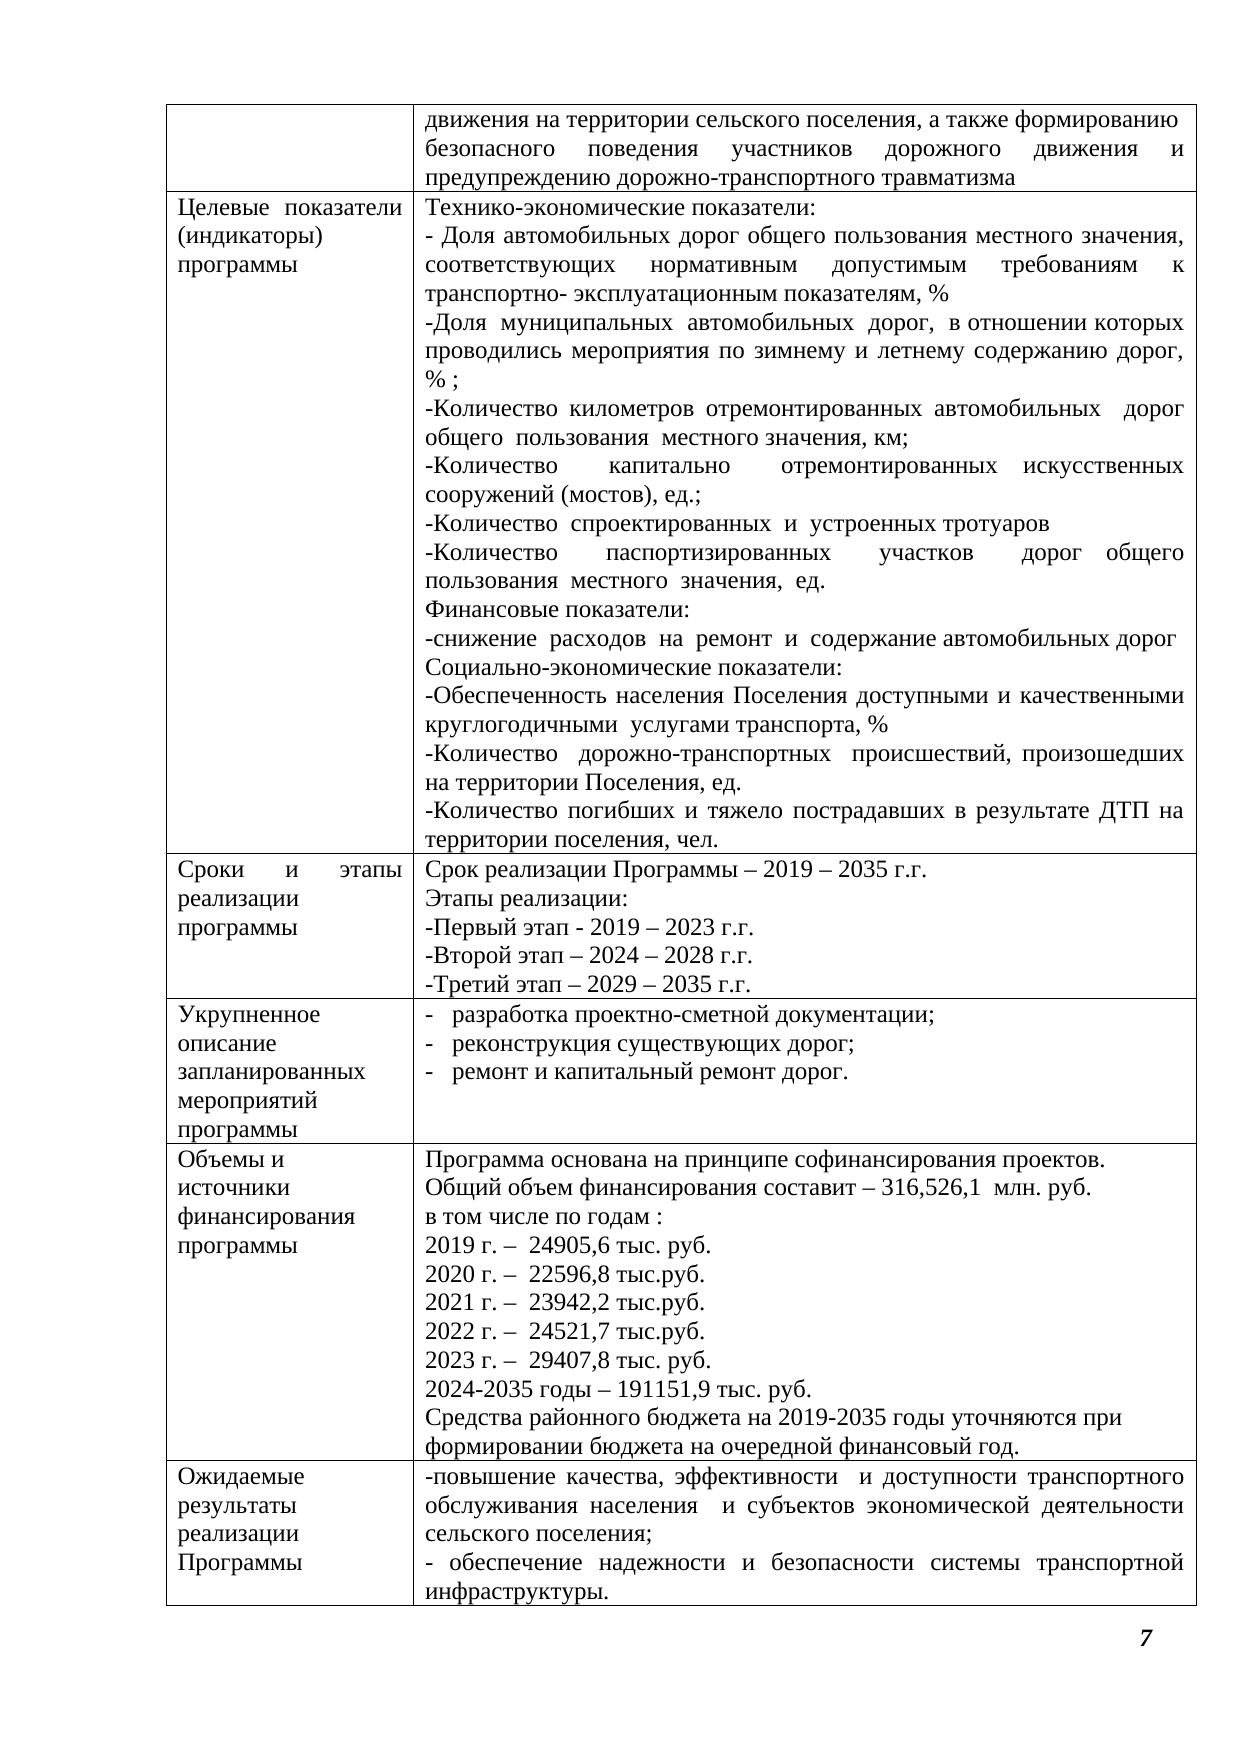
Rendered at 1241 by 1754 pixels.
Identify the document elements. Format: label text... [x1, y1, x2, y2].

table_cell Ожидаемые результаты реализации Программы [167, 1461, 413, 1605]
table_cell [167, 105, 413, 191]
table_cell Объемы и источники финансирования программы [167, 1144, 413, 1460]
table_cell -повышение качества, эффективности и доступности транспортного обслуживания населения и субъектов экономической деятельности сельского поселения; - обеспечение надежности и безопасности системы транспортной инфраструктуры. [414, 1461, 1196, 1605]
table_cell Сроки и этапы реализации программы [167, 854, 413, 998]
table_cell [414, 105, 1196, 191]
table_cell - разработка проектно-сметной документации; - реконструкция существующих дорог; - ремонт и капитальный ремонт дорог. [414, 999, 1196, 1143]
table_cell Программа основана на принципе софинансирования проектов. Общий объем финансирования составит – 316,526,1 млн. руб. в том числе по годам : 2019 г. – 24905,6 тыс. руб. 2020 г. – 22596,8 тыс.руб. 2021 г. – 23942,2 тыс.руб. 2022 г. – 24521,7 тыс.руб. 2023 г. – 29407,8 тыс. руб. 2024-2035 годы – 191151,9 тыс. руб. Средства районного бюджета на 2019-2035 годы уточняются при формировании бюджета на очередной финансовый год. [414, 1144, 1196, 1460]
table_cell Целевые показатели (индикаторы) программы [167, 192, 413, 853]
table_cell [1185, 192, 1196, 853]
table_cell Укрупненное описание запланированных мероприятий программы [167, 999, 413, 1143]
table_cell Срок реализации Программы – 2019 – 2035 г.г. Этапы реализации: -Первый этап - 2019 – 2023 г.г. -Второй этап – 2024 – 2028 г.г. -Третий этап – 2029 – 2035 г.г. [414, 854, 1196, 998]
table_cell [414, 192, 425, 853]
